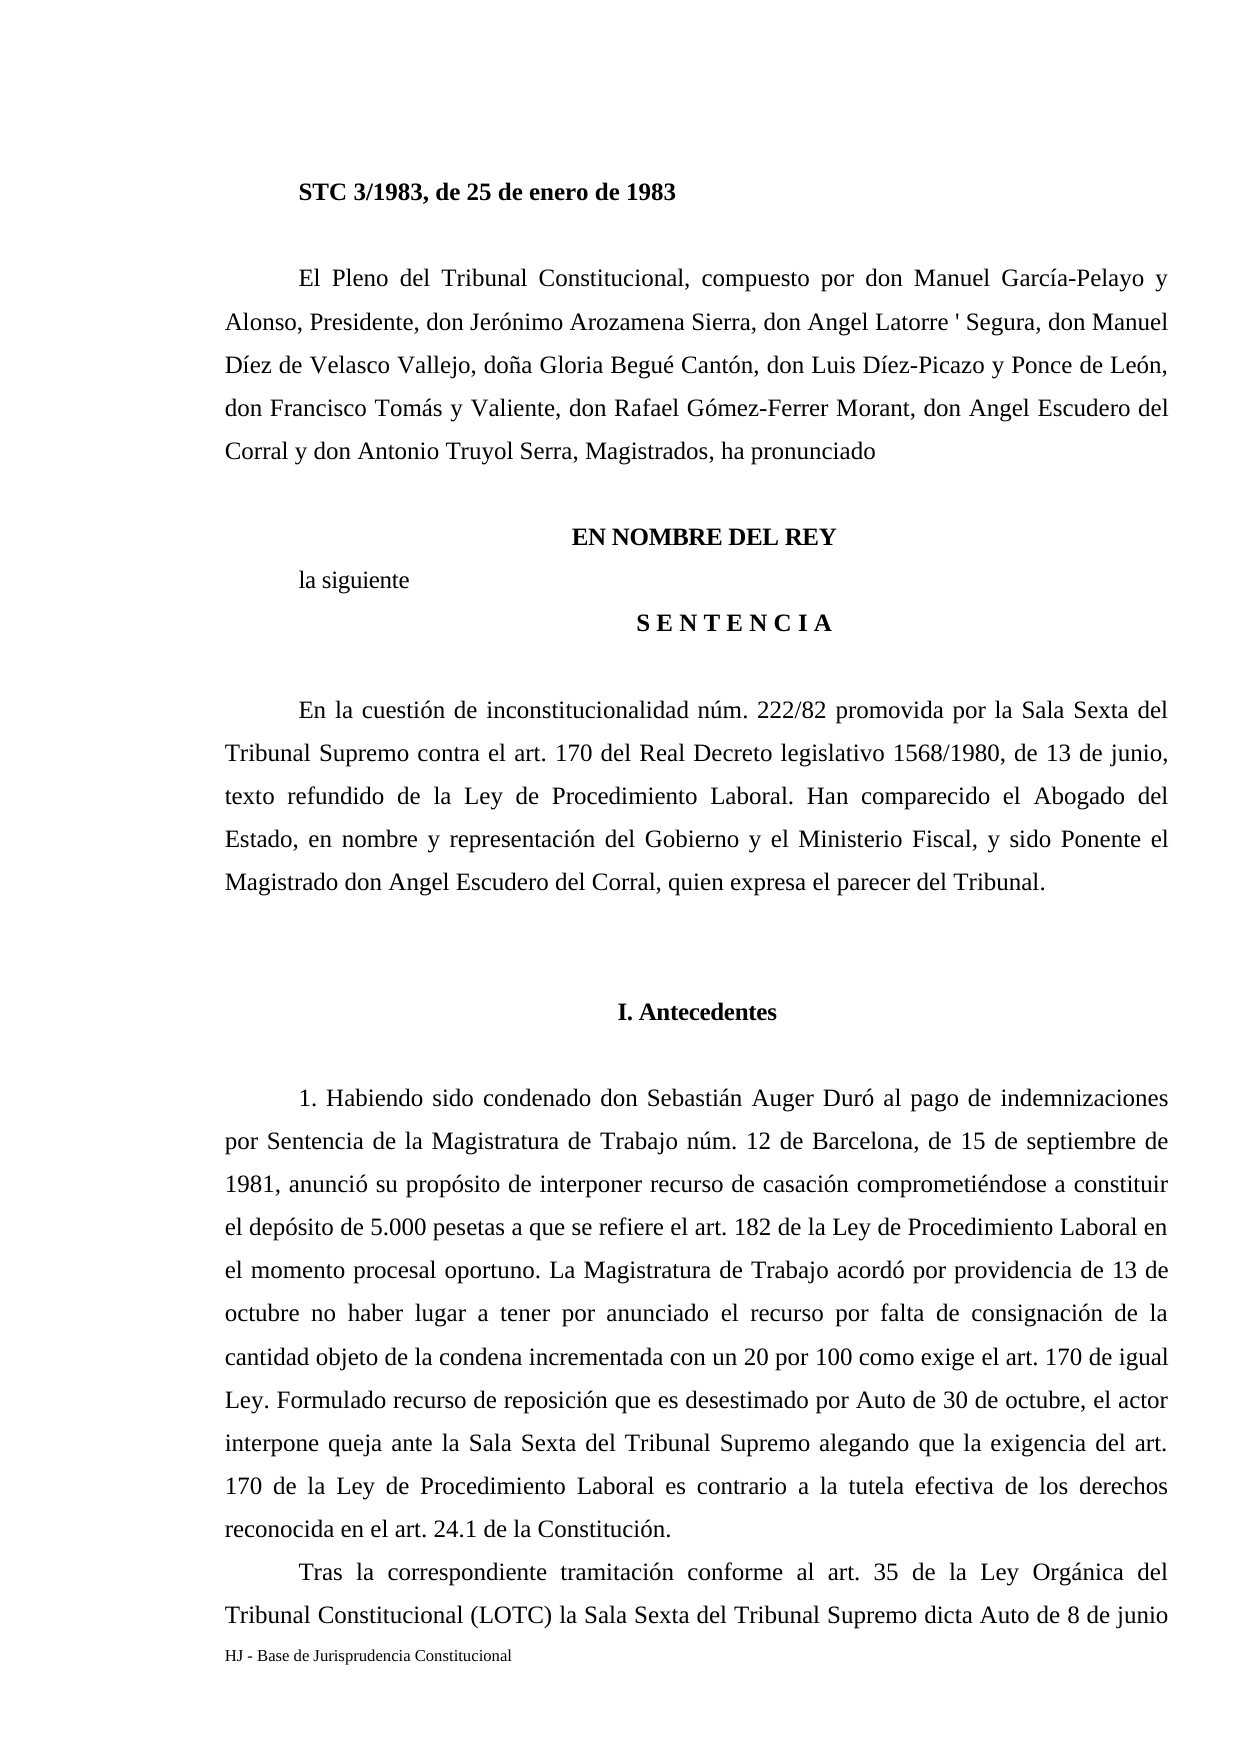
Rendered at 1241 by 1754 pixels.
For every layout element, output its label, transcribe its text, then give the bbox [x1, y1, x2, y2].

text 1. Habiendo sido condenado don Sebastián Auger Duró al pago de indemnizaciones por Sentencia de la Magistratura de Trabajo núm. 12 de Barcelona, de 15 de septiembre de 1981, anunció su propósito de interponer recurso de casación comprometiéndose a constituir el depósito de 5.000 pesetas a que se refiere el art. 182 de la Ley de Procedimiento Laboral en el momento procesal oportuno. La Magistratura de Trabajo acordó por providencia de 13 de octubre no haber lugar a tener por anunciado el recurso por falta de consignación de la cantidad objeto de la condena incrementada con un 20 por 100 como exige el art. 170 de igual Ley. Formulado recurso de reposición que es desestimado por Auto de 30 de octubre, el actor interpone queja ante la Sala Sexta del Tribunal Supremo alegando que la exigencia del art. 170 de la Ley de Procedimiento Laboral es contrario a la tutela efectiva de los derechos reconocida en el art. 24.1 de la Constitución. [224, 1083, 1169, 1543]
text S E N T E N C I A [224, 608, 1169, 637]
text STC 3/1983, de 25 de enero de 1983 [224, 177, 1169, 206]
text I. Antecedentes [224, 997, 1169, 1025]
text EN NOMBRE DEL REY [224, 522, 1110, 551]
text la siguiente [224, 565, 1110, 594]
text En la cuestión de inconstitucionalidad núm. 222/82 promovida por la Sala Sexta del Tribunal Supremo contra el art. 170 del Real Decreto legislativo 1568/1980, de 13 de junio, texto refundido de la Ley de Procedimiento Laboral. Han comparecido el Abogado del Estado, en nombre y representación del Gobierno y el Ministerio Fiscal, y sido Ponente el Magistrado don Angel Escudero del Corral, quien expresa el parecer del Tribunal. [224, 695, 1169, 896]
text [224, 1557, 1169, 1629]
text El Pleno del Tribunal Constitucional, compuesto por don Manuel García-Pelayo y Alonso, Presidente, don Jerónimo Arozamena Sierra, don Angel Latorre ' Segura, don Manuel Díez de Velasco Vallejo, doña Gloria Begué Cantón, don Luis Díez-Picazo y Ponce de León, don Francisco Tomás y Valiente, don Rafael Gómez-Ferrer Morant, don Angel Escudero del Corral y don Antonio Truyol Serra, Magistrados, ha pronunciado [224, 263, 1169, 465]
